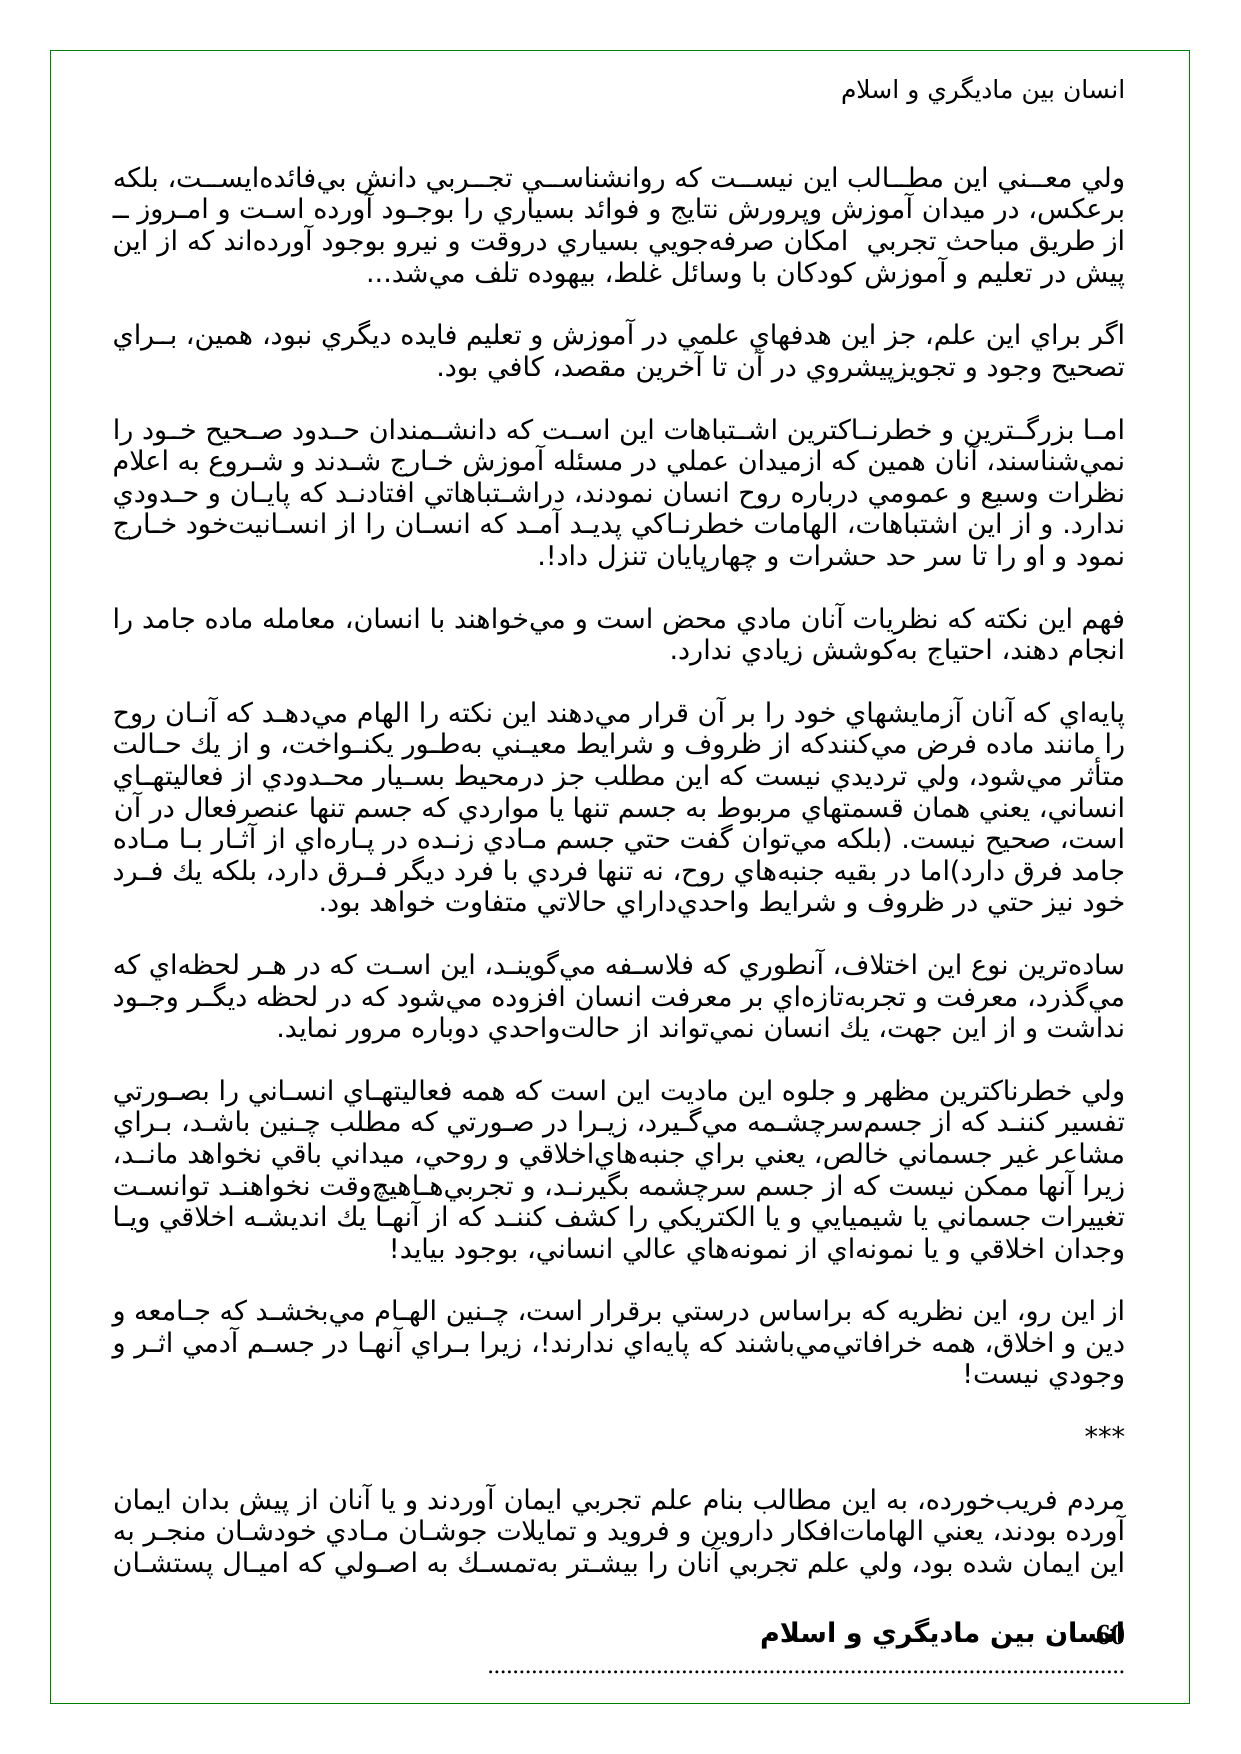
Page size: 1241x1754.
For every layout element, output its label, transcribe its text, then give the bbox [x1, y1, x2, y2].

text اما بزرگترين‌ و خطرناكترين‌ اشتباهات‌ اين‌ است‌ كه‌ دانشمندان‌ حدود صحيح‌ خود را نمي‌شناسند، آنان‌ همين‌ كه‌ ازميدان‌ عملي‌ در مسئله‌ آموزش‌ خارج‌ شدند و شروع‌ به‌ اعلام‌ نظرات‌ وسيع‌ و عمومي‌ درباره‌ روح‌ انسان‌ نمودند، دراشتباهاتي‌ افتادند كه‌ پايان‌ و حدودي‌ ندارد. و از اين‌ اشتباهات‌، الهامات‌ خطرناكي‌ پديد آمد كه‌ انسان‌ را از انسانيت‌خود خارج‌ نمود و او را تا سر حد حشرات‌ و چهارپايان‌ تنزل‌ داد!. [112, 414, 1125, 572]
text فهم‌ اين‌ نكته‌ كه‌ نظريات‌ آنان‌ مادي‌ محض‌ است‌ و مي‌خواهند با انسان‌، معامله‌ ماده‌ جامد را انجام‌ دهند، احتياج‌ به‌كوشش‌ زيادي‌ ندارد. [112, 603, 1125, 666]
text ساده‌ترين‌ نوع‌ اين‌ اختلاف‌، آنطوري‌ كه‌ فلاسفه‌ مي‌گويند، اين‌ است‌ كه‌ در هر لحظه‌اي‌ كه‌ مي‌گذرد، معرفت‌ و تجربه‌تازه‌اي‌ بر معرفت‌ انسان‌ افزوده‌ مي‌شود كه‌ در لحظه‌ ديگر وجود نداشت‌ و از اين‌ جهت‌، يك‌ انسان‌ نمي‌تواند از حالت‌واحدي‌ دوباره‌ مرور نمايد. [112, 949, 1125, 1044]
text پايه‌اي‌ كه‌ آنان‌ آزمايشهاي‌ خود را بر آن‌ قرار مي‌دهند اين‌ نكته‌ را الهام‌ مي‌دهد كه‌ آنان‌ روح‌ را مانند ماده‌ فرض‌ مي‌كنندكه‌ از ظروف‌ و شرايط‌ معيني‌ به‌طور يكنواخت‌، و از يك‌ حالت‌ متأثر مي‌شود، ولي‌ ترديدي‌ نيست‌ كه‌ اين‌ مطلب‌ جز درمحيط‌ بسيار محدودي‌ از فعاليتهاي‌ انساني‌، يعني‌ همان‌ قسمتهاي‌ مربوط‌ به‌ جسم‌ تنها يا مواردي‌ كه‌ جسم‌ تنها عنصرفعال‌ در آن‌ است‌، صحيح‌ نيست‌. (بلكه‌ مي‌توان‌ گفت‌ حتي‌ جسم‌ مادي‌ زنده‌ در پاره‌اي‌ از آثار با ماده‌ جامد فرق‌ دارد)اما در بقيه‌ جنبه‌هاي‌ روح‌، نه‌ تنها فردي‌ با فرد ديگر فرق‌ دارد، بلكه‌ يك‌ فرد خود نيز حتي‌ در ظروف‌ و شرايط‌ واحدي‌داراي‌ حالاتي‌ متفاوت‌ خواهد بود. [112, 697, 1125, 918]
text اگر براي‌ اين‌ علم‌، جز اين‌ هدفهاي‌ علمي‌ در آموزش‌ و تعليم‌ فايده‌ ديگري‌ نبود، همين‌، براي‌ تصحيح‌ وجود و تجويزپيشروي‌ در آن‌ تا آخرين‌ مقصد، كافي‌ بود. [112, 320, 1125, 383]
text ولي‌ معني‌ اين‌ مطالب‌ اين‌ نيست‌ كه‌ روانشناسي‌ تجربي‌ دانش‌ بي‌فائده‌ايست‌، بلكه‌ برعكس‌، در ميدان‌ آموزش‌ وپرورش‌ نتايج‌ و فوائد بسياري‌ را بوجود آورده‌ است‌ و امروز ــ از طريق‌ مباحث‌ تجربي‌ امكان‌ صرفه‌جويي‌ بسياري‌ دروقت‌ و نيرو بوجود آورده‌اند كه‌ از اين‌ پيش‌ در تعليم‌ و آموزش‌ كودكان‌ با وسائل‌ غلط‌، بيهوده‌ تلف‌ مي‌شد... [112, 162, 1125, 288]
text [112, 1484, 1125, 1579]
text از اين‌ رو، اين‌ نظريه‌ كه‌ براساس‌ درستي‌ برقرار است‌، چنين‌ الهام‌ مي‌بخشد كه‌ جامعه‌ و دين‌ و اخلاق‌، همه‌ خرافاتي‌مي‌باشند كه‌ پايه‌اي‌ ندارند!، زيرا براي‌ آنها در جسم‌ آدمي‌ اثر و وجودي‌ نيست‌! [112, 1296, 1125, 1390]
text *** [112, 1421, 1125, 1453]
text ولي‌ خطرناكترين‌ مظهر و جلوه‌ اين‌ ماديت‌ اين‌ است‌ كه‌ همه‌ فعاليتهاي‌ انساني‌ را بصورتي‌ تفسير كنند كه‌ از جسم‌سرچشمه‌ مي‌گيرد، زيرا در صورتي‌ كه‌ مطلب‌ چنين‌ باشد، براي‌ مشاعر غير جسماني‌ خالص‌، يعني‌ براي‌ جنبه‌هاي‌اخلاقي‌ و روحي‌، ميداني‌ باقي‌ نخواهد ماند، زيرا آنها ممكن‌ نيست‌ كه‌ از جسم‌ سرچشمه‌ بگيرند، و تجربي‌هاهيچ‌وقت‌ نخواهند توانست‌ تغييرات‌ جسماني‌ يا شيميايي‌ و يا الكتريكي‌ را كشف‌ كنند كه‌ از آنها يك‌ انديشه‌ اخلاقي‌ ويا وجدان‌ اخلاقي‌ و يا نمونه‌اي‌ از نمونه‌هاي‌ عالي‌ انساني‌، بوجود بيايد! [112, 1075, 1125, 1264]
